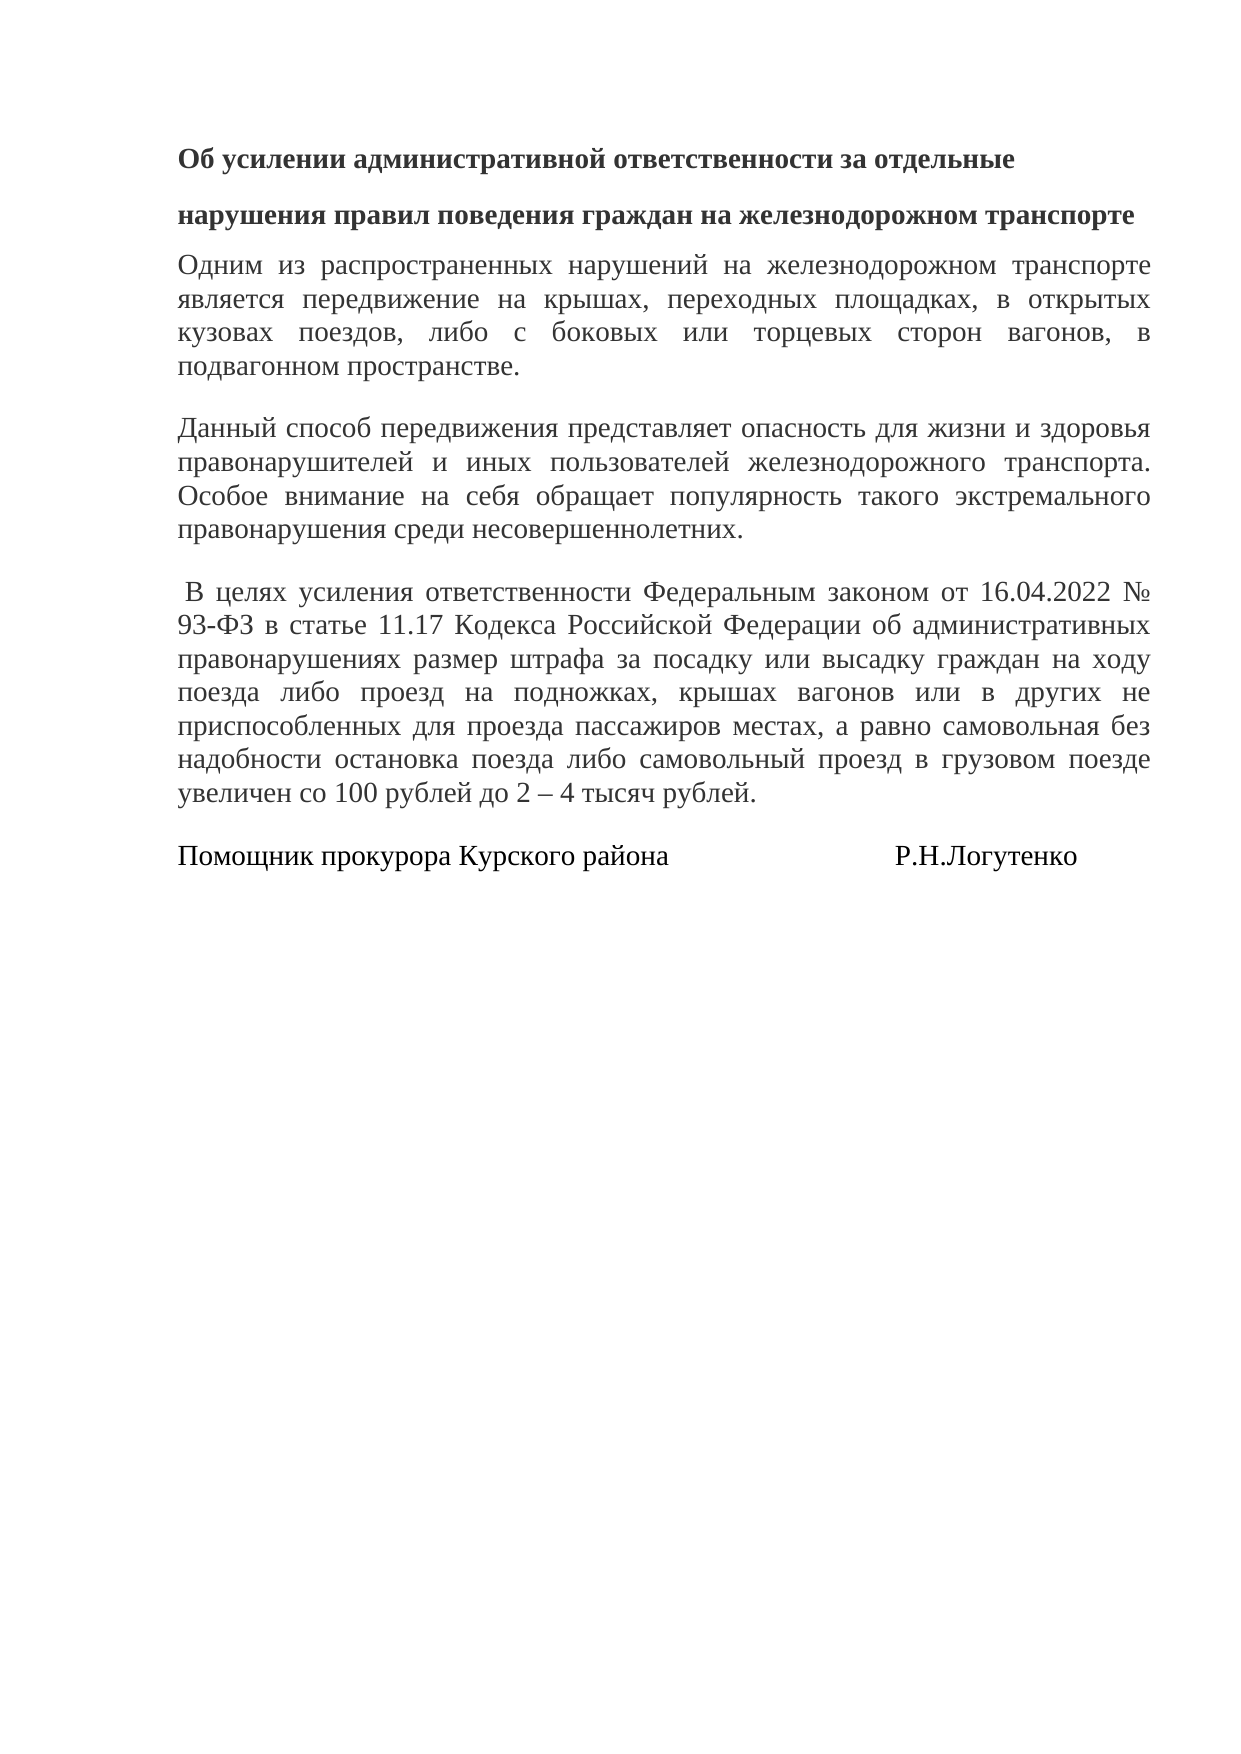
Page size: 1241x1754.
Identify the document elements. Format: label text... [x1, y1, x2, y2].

text В целях усиления ответственности Федеральным законом от 16.04.2022 № 93-ФЗ в статье 11.17 Кодекса Российской Федерации об административных правонарушениях размер штрафа за посадку или высадку граждан на ходу поезда либо проезд на подножках, крышах вагонов или в других не приспособленных для проезда пассажиров местах, а равно самовольная без надобности остановка поезда либо самовольный проезд в грузовом поезде увеличен со 100 рублей до 2 – 4 тысяч рублей. [177, 574, 1152, 809]
text Об усилении административной ответственности за отдельные нарушения правил поведения граждан на железнодорожном транспорте [177, 118, 1152, 231]
text Помощник прокурора Курского района Р.Н.Логутенко [177, 838, 1152, 871]
text Одним из распространенных нарушений на железнодорожном транспорте является передвижение на крышах, переходных площадках, в открытых кузовах поездов, либо с боковых или торцевых сторон вагонов, в подвагонном пространстве. [177, 247, 1152, 381]
text Данный способ передвижения представляет опасность для жизни и здоровья правонарушителей и иных пользователей железнодорожного транспорта. Особое внимание на себя обращает популярность такого экстремального правонарушения среди несовершеннолетних. [177, 411, 1152, 545]
